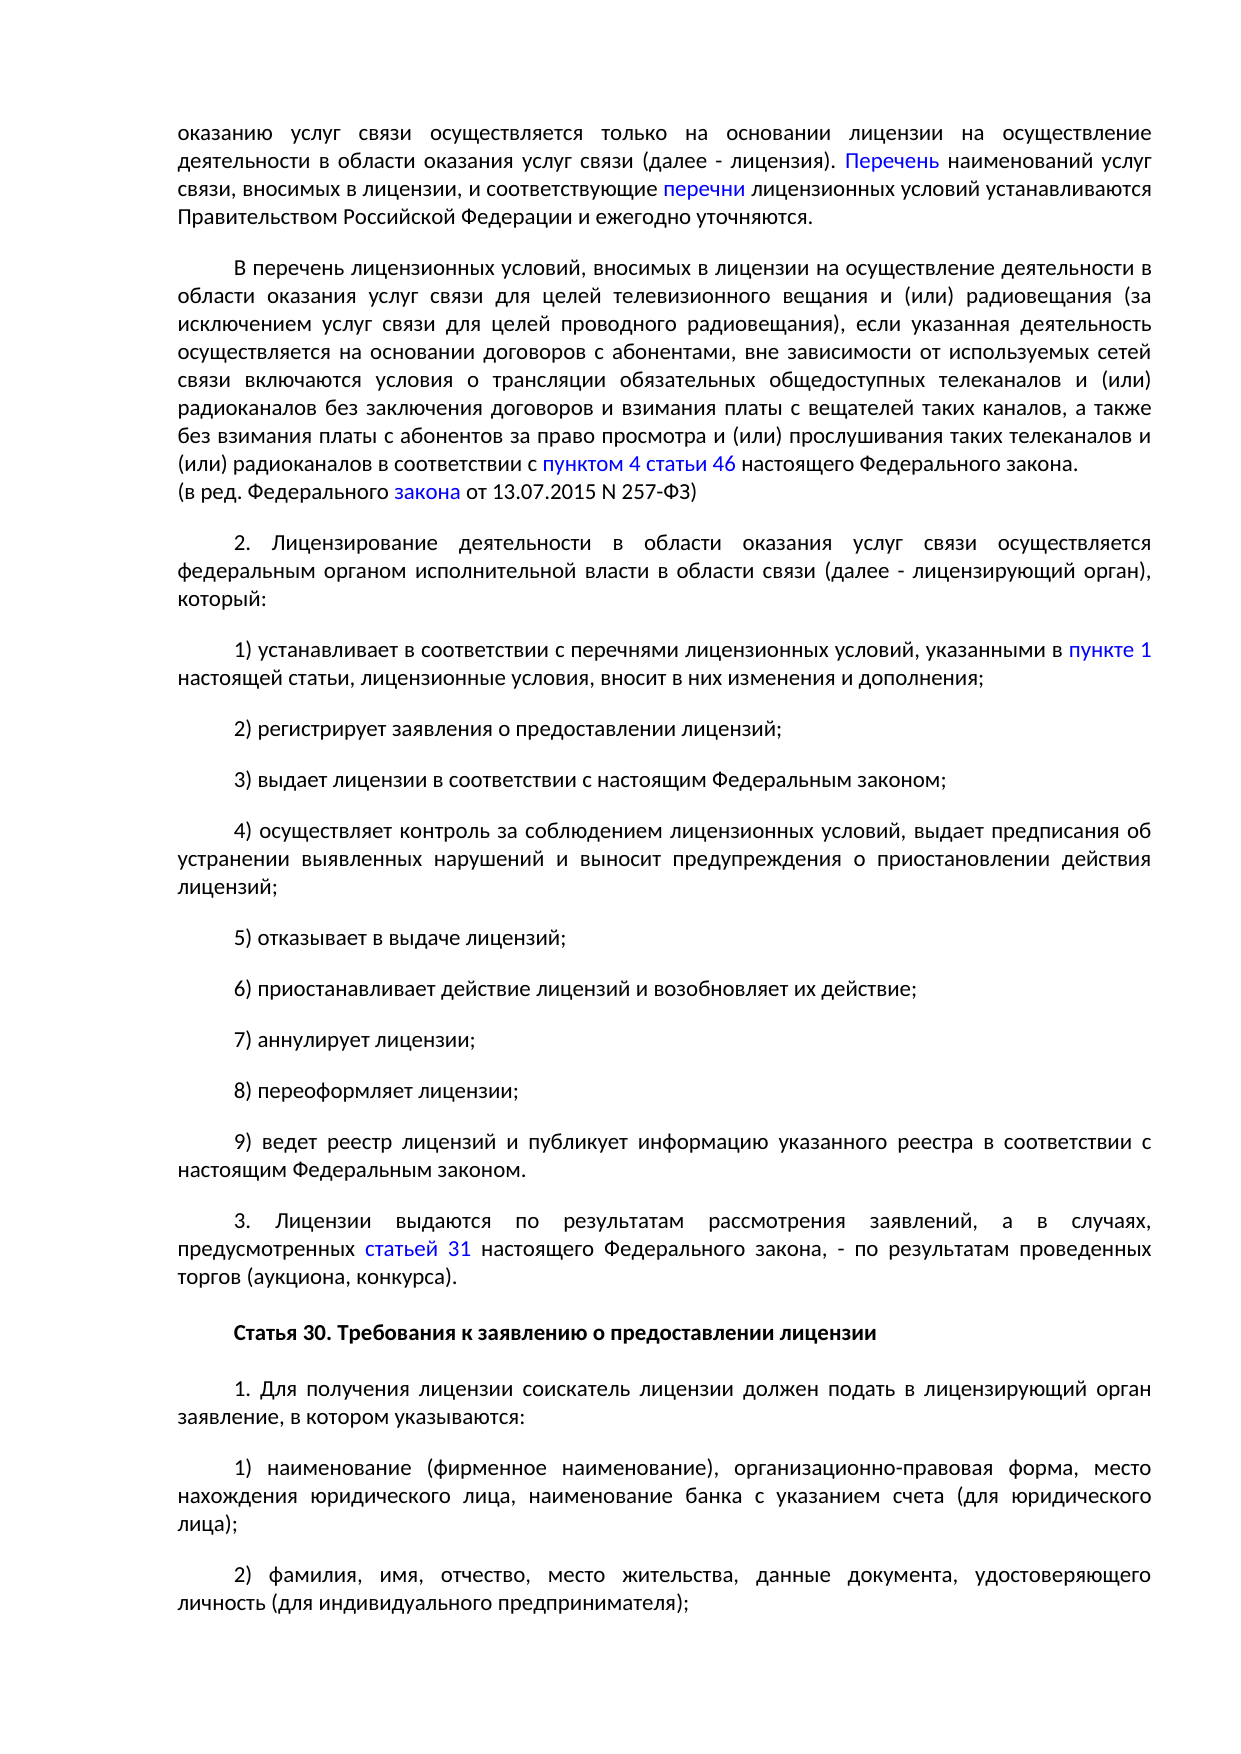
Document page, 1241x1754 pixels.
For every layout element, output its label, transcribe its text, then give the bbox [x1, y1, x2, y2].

text 4) осуществляет контроль за соблюдением лицензионных условий, выдает предписания об устранении выявленных нарушений и выносит предупреждения о приостановлении действия лицензий; [177, 816, 1152, 900]
text 1) наименование (фирменное наименование), организационно-правовая форма, место нахождения юридического лица, наименование банка с указанием счета (для юридического лица); [177, 1453, 1152, 1537]
text 2) фамилия, имя, отчество, место жительства, данные документа, удостоверяющего личность (для индивидуального предпринимателя); [177, 1560, 1152, 1616]
text 8) переоформляет лицензии; [177, 1076, 1152, 1104]
text В перечень лицензионных условий, вносимых в лицензии на осуществление деятельности в области оказания услуг связи для целей телевизионного вещания и (или) радиовещания (за исключением услуг связи для целей проводного радиовещания), если указанная деятельность осуществляется на основании договоров с абонентами, вне зависимости от используемых сетей связи включаются условия о трансляции обязательных общедоступных телеканалов и (или) радиоканалов без заключения договоров и взимания платы с вещателей таких каналов, а также без взимания платы с абонентов за право просмотра и (или) прослушивания таких телеканалов и (или) радиоканалов в соответствии с пунктом 4 статьи 46 настоящего Федерального закона. [177, 253, 1152, 477]
text 1) устанавливает в соответствии с перечнями лицензионных условий, указанными в пункте 1 настоящей статьи, лицензионные условия, вносит в них изменения и дополнения; [177, 635, 1152, 691]
text 7) аннулирует лицензии; [177, 1025, 1152, 1053]
text 9) ведет реестр лицензий и публикует информацию указанного реестра в соответствии с настоящим Федеральным законом. [177, 1127, 1152, 1183]
text 2) регистрирует заявления о предоставлении лицензий; [177, 714, 1152, 742]
text (в ред. Федерального закона от 13.07.2015 N 257-ФЗ) [177, 477, 1152, 505]
text 3) выдает лицензии в соответствии с настоящим Федеральным законом; [177, 765, 1152, 793]
text 2. Лицензирование деятельности в области оказания услуг связи осуществляется федеральным органом исполнительной власти в области связи (далее - лицензирующий орган), который: [177, 528, 1152, 612]
text 3. Лицензии выдаются по результатам рассмотрения заявлений, а в случаях, предусмотренных статьей 31 настоящего Федерального закона, - по результатам проведенных торгов (аукциона, конкурса). [177, 1206, 1152, 1290]
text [177, 118, 1152, 230]
text 6) приостанавливает действие лицензий и возобновляет их действие; [177, 974, 1152, 1002]
title Статья 30. Требования к заявлению о предоставлении лицензии [177, 1318, 1152, 1346]
text 5) отказывает в выдаче лицензий; [177, 923, 1152, 951]
text 1. Для получения лицензии соискатель лицензии должен подать в лицензирующий орган заявление, в котором указываются: [177, 1374, 1152, 1430]
